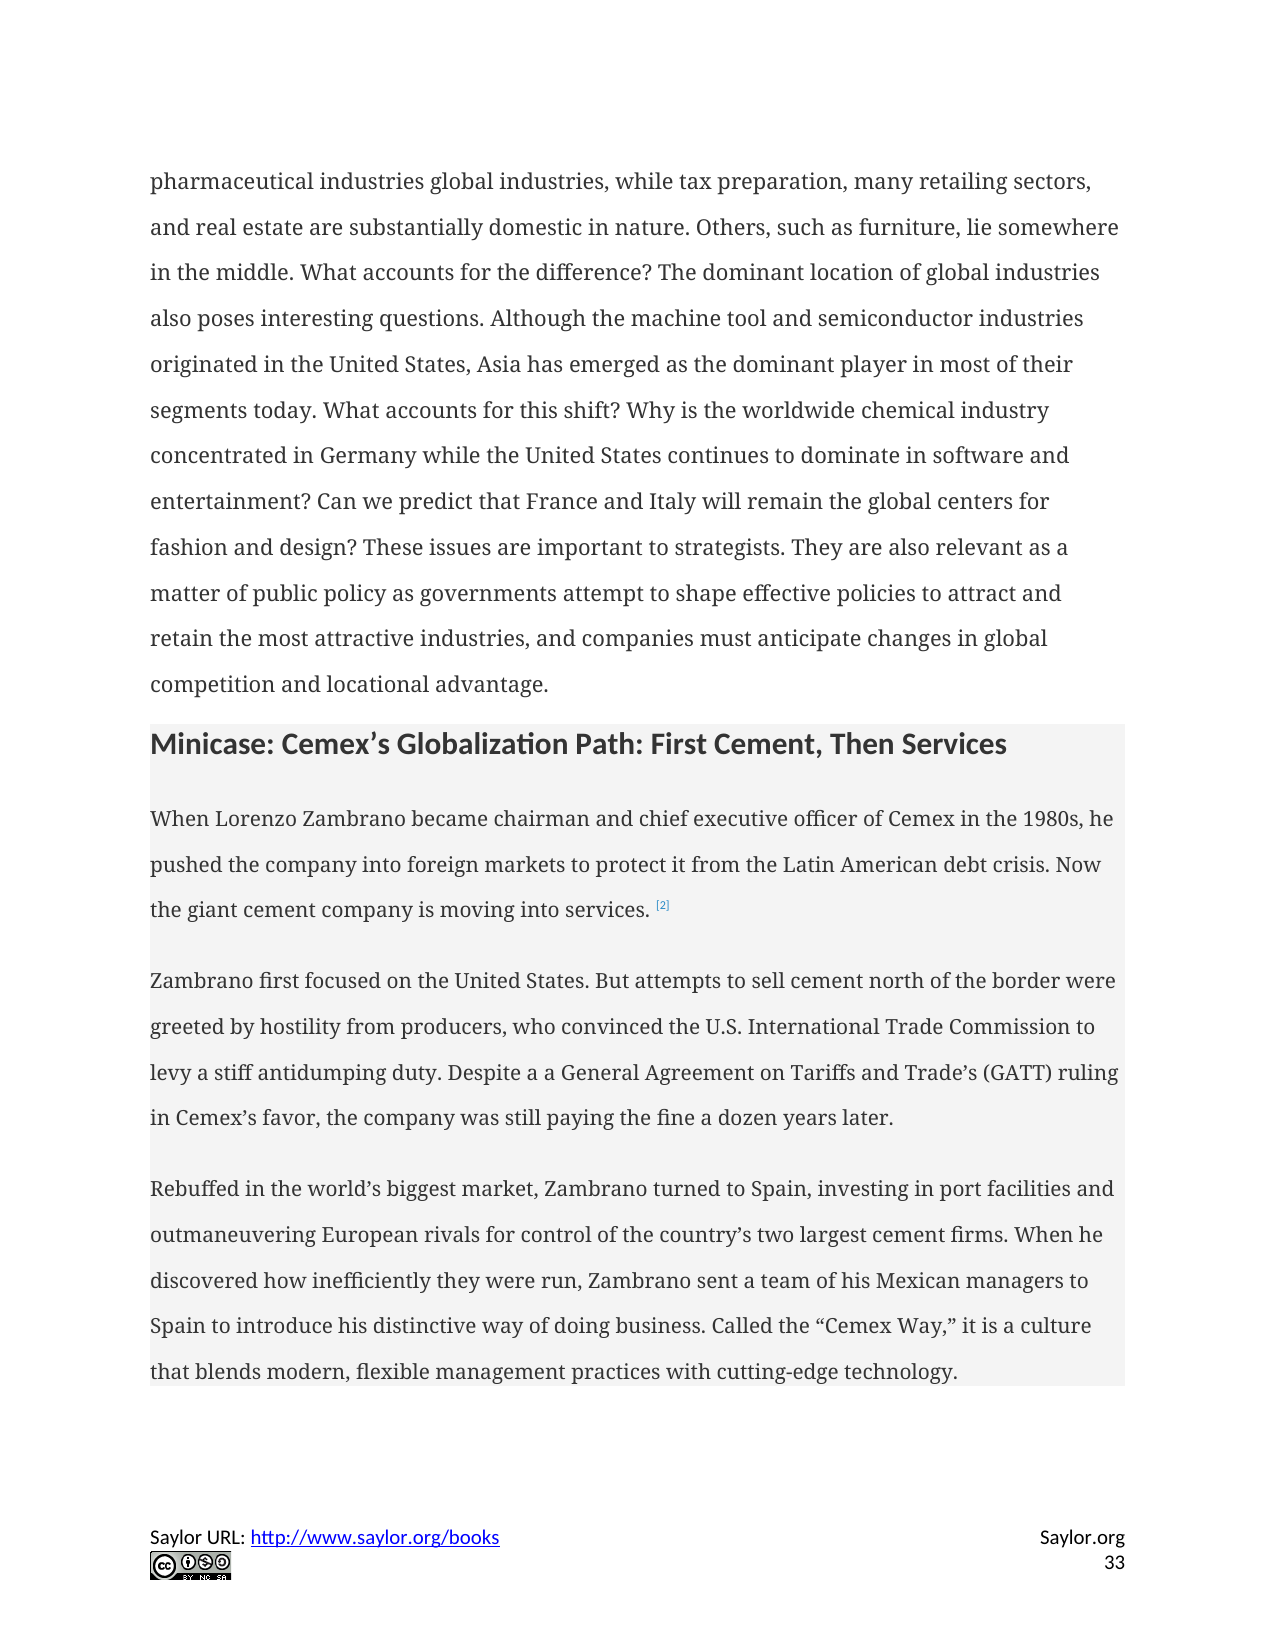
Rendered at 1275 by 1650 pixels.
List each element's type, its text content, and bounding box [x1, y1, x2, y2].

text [150, 150, 1125, 699]
text Rebuffed in the world’s biggest market, Zambrano turned to Spain, investing in port facilities and outmaneuvering European rivals for control of the country’s two largest cement firms. When he discovered how inefficiently they were run, Zambrano sent a team of his Mexican managers to Spain to introduce his distinctive way of doing business. Called the “Cemex Way,” it is a culture that blends modern, flexible management practices with cutting-edge technology. [150, 1157, 1125, 1386]
text When Lorenzo Zambrano became chairman and chief executive officer of Cemex in the 1980s, he pushed the company into foreign markets to protect it from the Latin American debt crisis. Now the giant cement company is moving into services. [2] [150, 787, 1125, 924]
subtitle Minicase: Cemex’s Globalization Path: First Cement, Then Services [150, 724, 1125, 762]
picture [150, 1551, 232, 1580]
text Zambrano first focused on the United States. But attempts to sell cement north of the border were greeted by hostility from producers, who convinced the U.S. International Trade Commission to levy a stiff antidumping duty. Despite a a General Agreement on Tariffs and Trade’s (GATT) ruling in Cemex’s favor, the company was still paying the fine a dozen years later. [150, 949, 1125, 1132]
